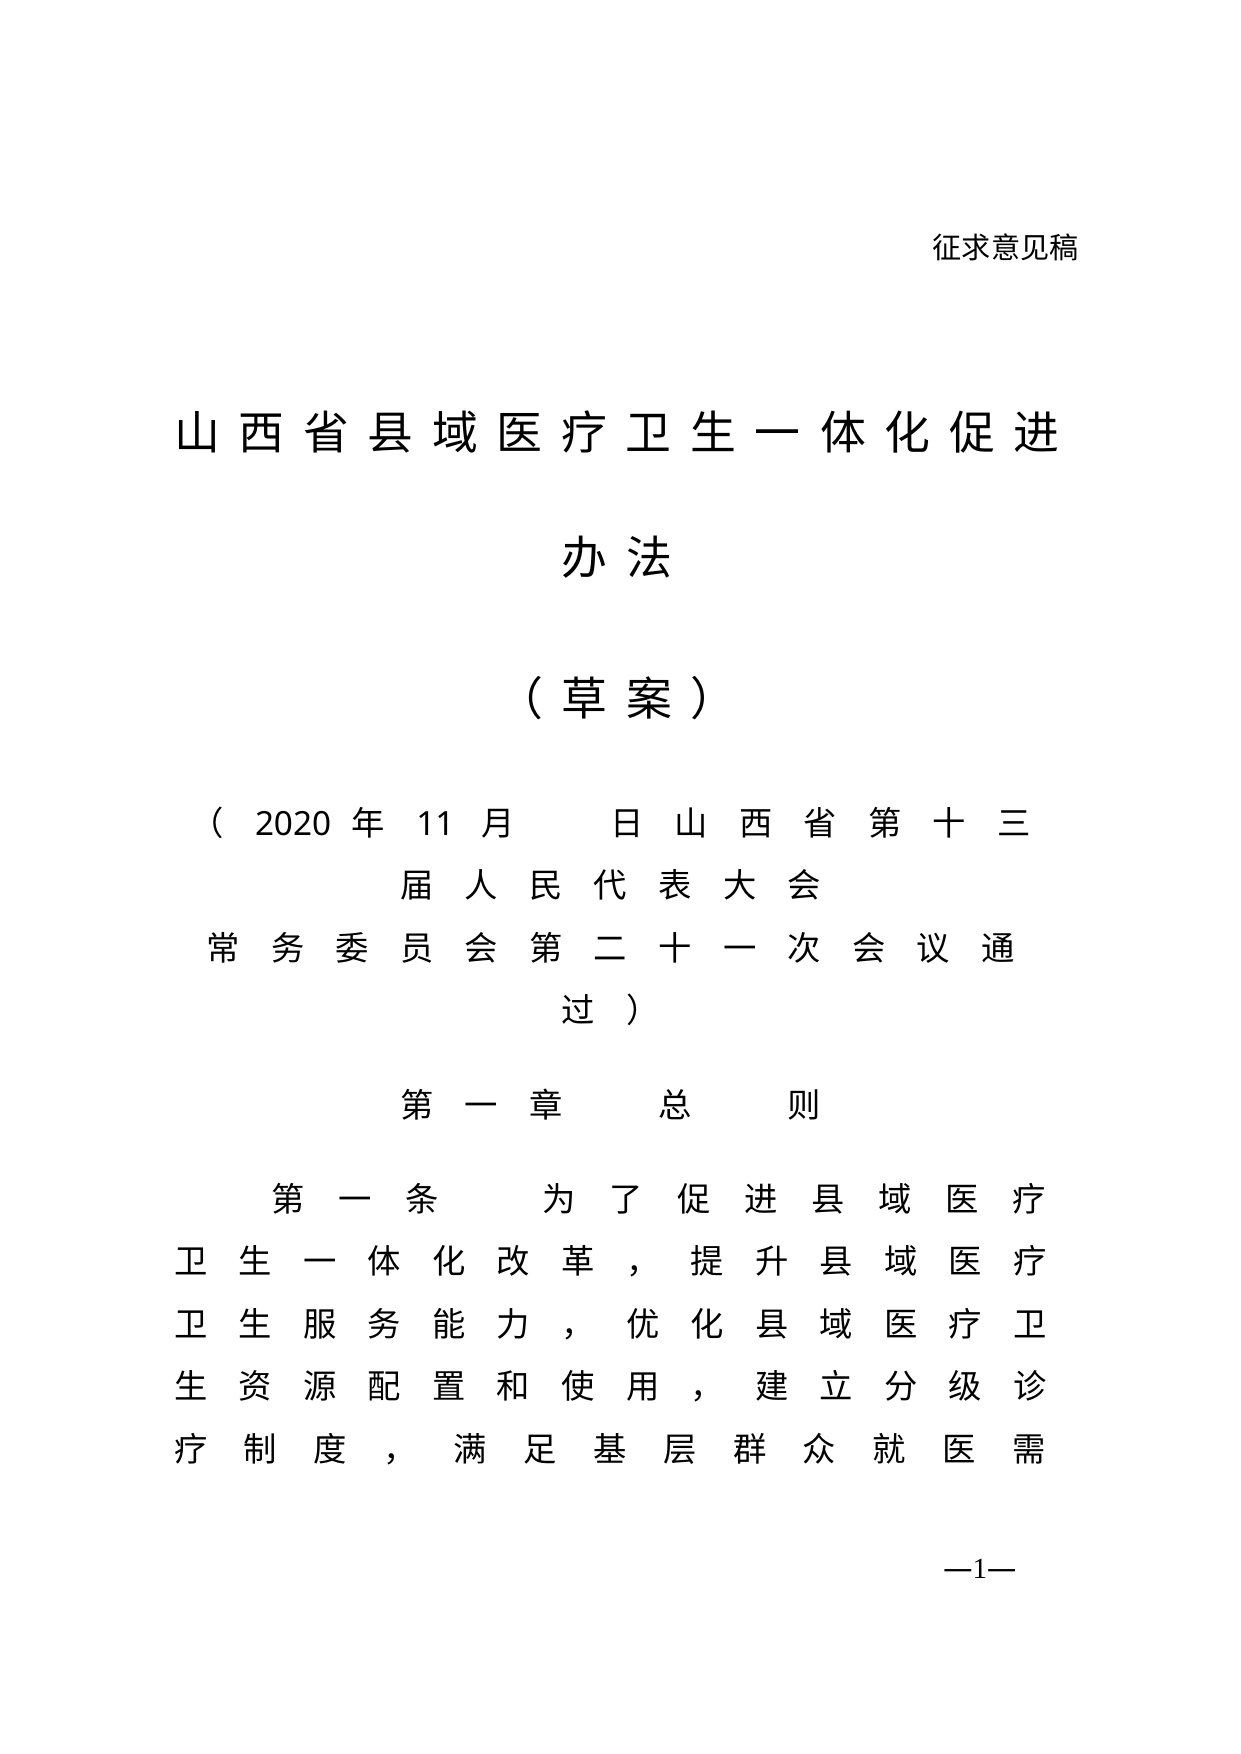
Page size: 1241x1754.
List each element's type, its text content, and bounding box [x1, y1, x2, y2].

text 征求意见稿 [174, 206, 1078, 272]
text （草案） [174, 633, 1078, 758]
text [174, 1165, 1078, 1478]
text 第一章 总 则 [174, 1071, 1078, 1134]
text （2020年11月 日山西省第十三届人民代表大会 常务委员会第二十一次会议通过） [174, 790, 1078, 1040]
text 山西省县域医疗卫生一体化促进办法 [174, 367, 1078, 617]
